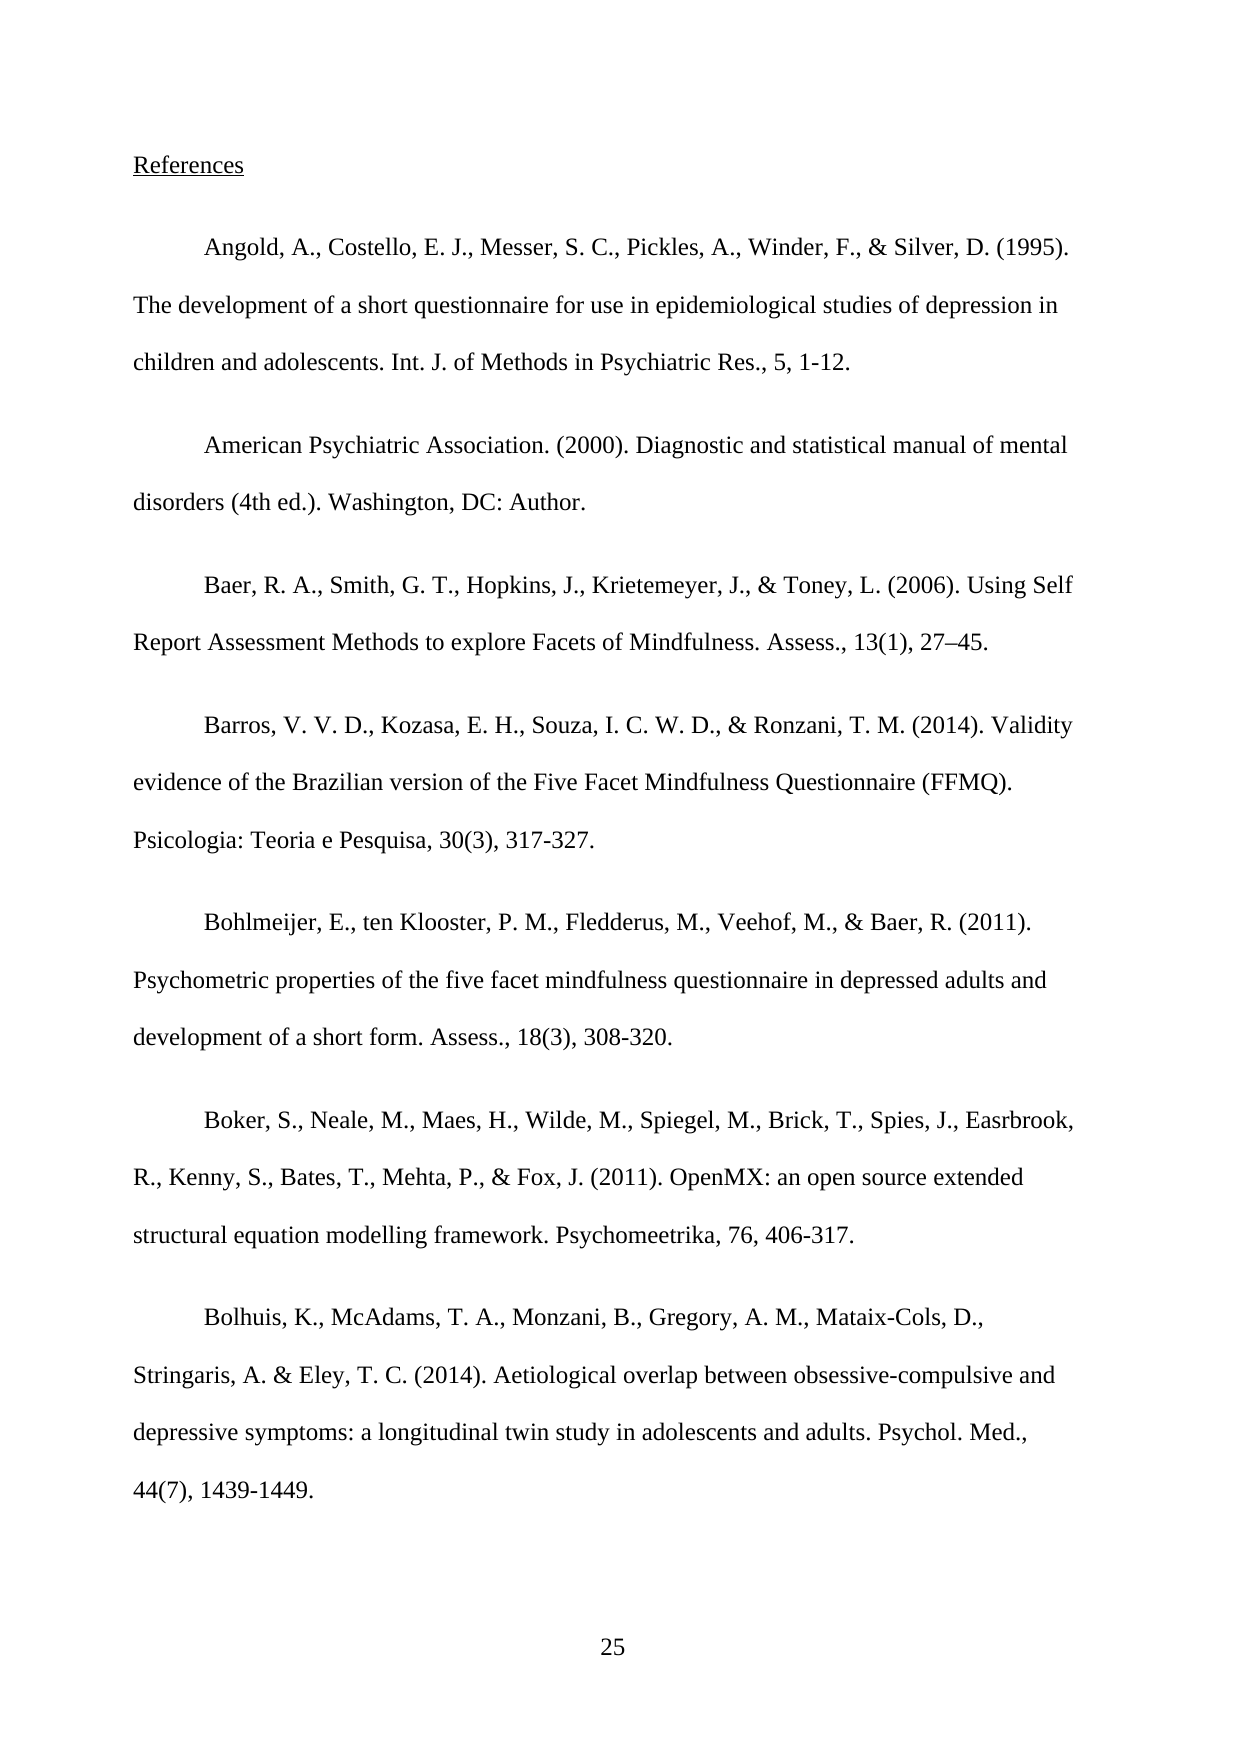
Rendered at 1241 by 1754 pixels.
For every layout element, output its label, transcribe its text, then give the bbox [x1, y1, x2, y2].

text Bolhuis, K., McAdams, T. A., Monzani, B., Gregory, A. M., Mataix-Cols, D., Stringaris, A. & Eley, T. C. (2014). Aetiological overlap between obsessive-compulsive and depressive symptoms: a longitudinal twin study in adolescents and adults. Psychol. Med., 44(7), 1439-1449. [133, 1302, 1092, 1504]
text American Psychiatric Association. (2000). Diagnostic and statistical manual of mental disorders (4th ed.). Washington, DC: Author. [133, 430, 1092, 516]
text Bohlmeijer, E., ten Klooster, P. M., Fledderus, M., Veehof, M., & Baer, R. (2011). Psychometric properties of the five facet mindfulness questionnaire in depressed adults and development of a short form. Assess., 18(3), 308-320. [133, 907, 1092, 1051]
text References [133, 150, 1092, 179]
text Barros, V. V. D., Kozasa, E. H., Souza, I. C. W. D., & Ronzani, T. M. (2014). Validity evidence of the Brazilian version of the Five Facet Mindfulness Questionnaire (FFMQ). Psicologia: Teoria e Pesquisa, 30(3), 317-327. [133, 710, 1092, 854]
text Angold, A., Costello, E. J., Messer, S. C., Pickles, A., Winder, F., & Silver, D. (1995). The development of a short questionnaire for use in epidemiological studies of depression in children and adolescents. Int. J. of Methods in Psychiatric Res., 5, 1-12. [133, 232, 1092, 376]
text Baer, R. A., Smith, G. T., Hopkins, J., Krietemeyer, J., & Toney, L. (2006). Using Self Report Assessment Methods to explore Facets of Mindfulness. Assess., 13(1), 27–45. [133, 570, 1092, 656]
text Boker, S., Neale, M., Maes, H., Wilde, M., Spiegel, M., Brick, T., Spies, J., Easrbrook, R., Kenny, S., Bates, T., Mehta, P., & Fox, J. (2011). OpenMX: an open source extended structural equation modelling framework. Psychomeetrika, 76, 406-317. [133, 1105, 1092, 1249]
